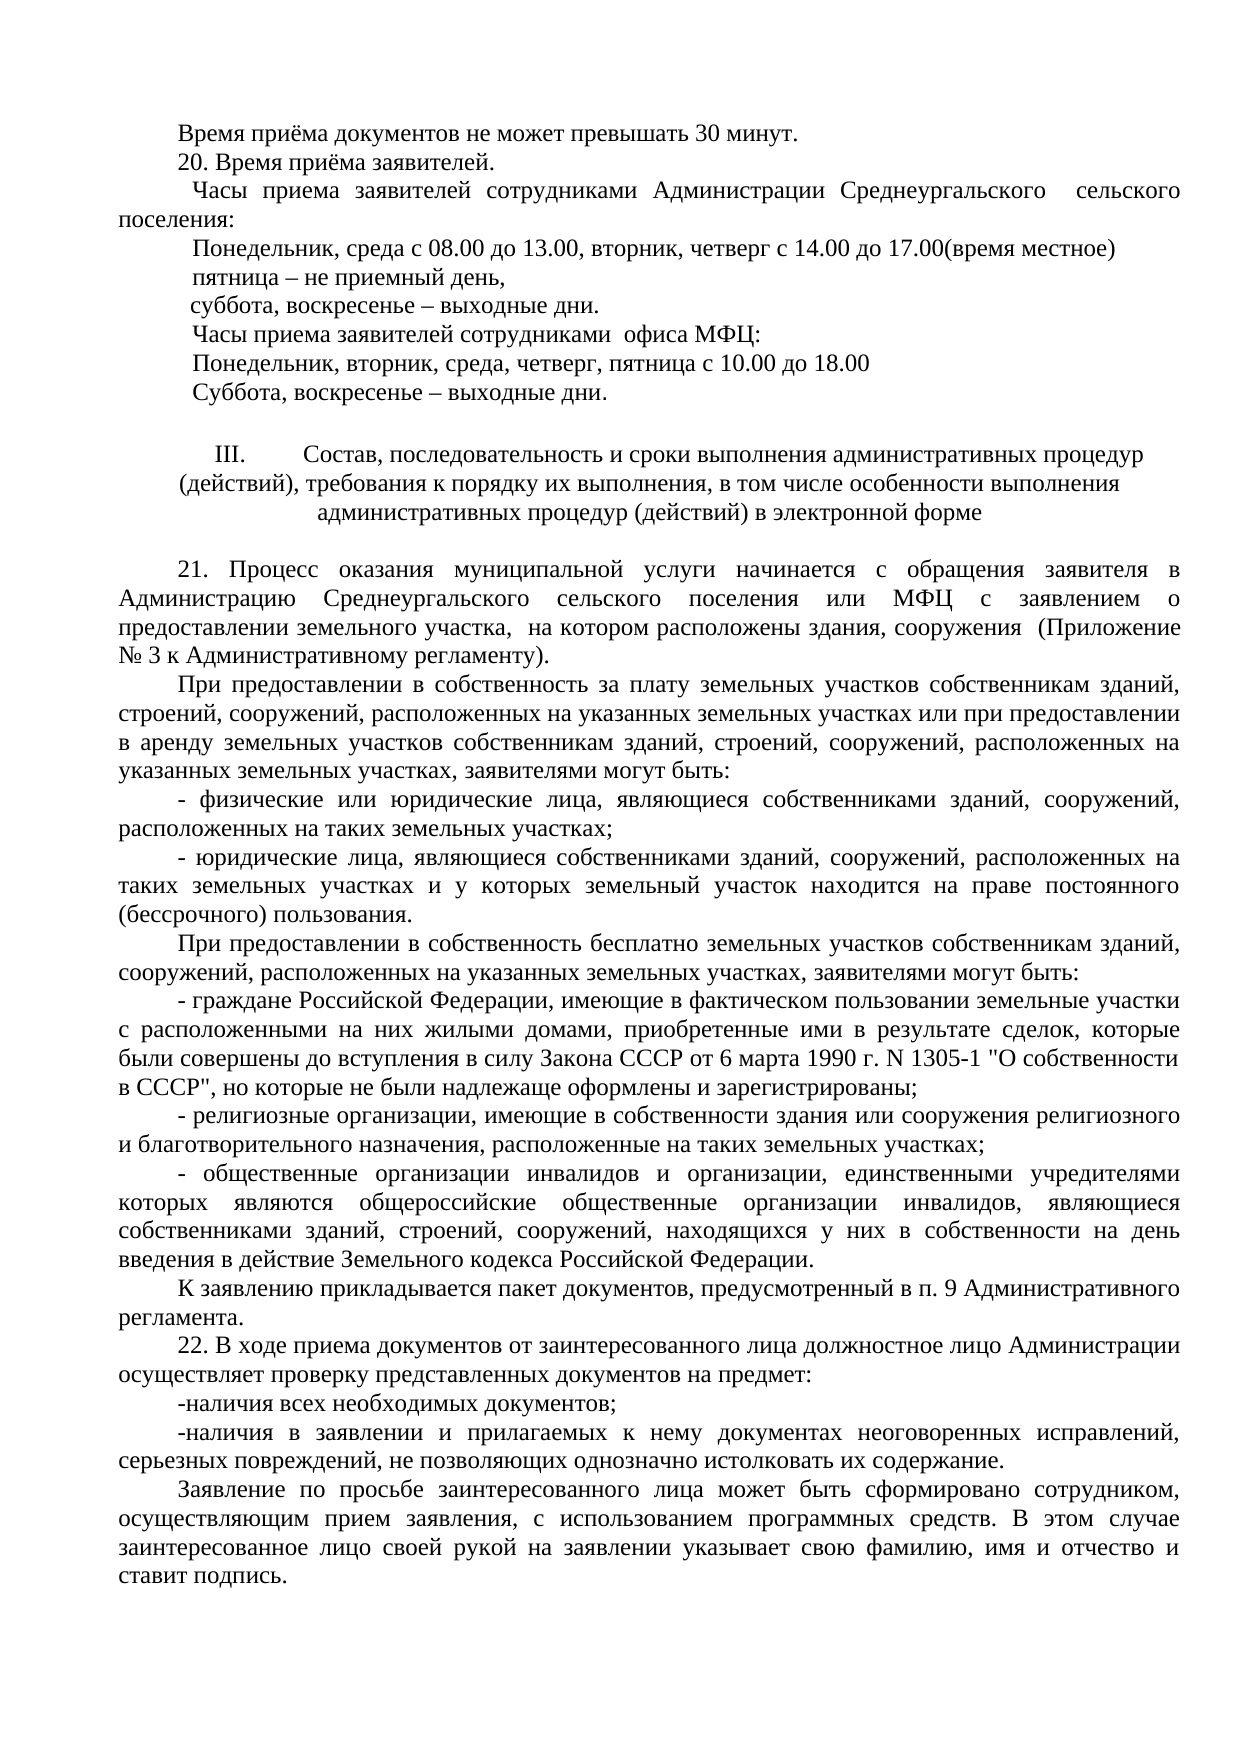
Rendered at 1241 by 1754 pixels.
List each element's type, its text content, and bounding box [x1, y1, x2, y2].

text - общественные организации инвалидов и организации, единственными учредителями которых являются общероссийские общественные организации инвалидов, являющиеся собственниками зданий, строений, сооружений, находящихся у них в собственности на день введения в действие Земельного кодекса Российской Федерации. [118, 1158, 1181, 1273]
text 20. Время приёма заявителей. [118, 147, 1181, 176]
text Часы приема заявителей сотрудниками Администрации Среднеургальского сельского поселения: [118, 176, 1181, 233]
text Понедельник, вторник, среда, четверг, пятница с до [118, 348, 1181, 377]
text При предоставлении в собственность бесплатно земельных участков собственникам зданий, сооружений, расположенных на указанных земельных участках, заявителями могут быть: [118, 928, 1181, 986]
text Заявление по просьбе заинтересованного лица может быть сформировано сотрудником, осуществляющим прием заявления, с использованием программных средств. В этом случае заинтересованное лицо своей рукой на заявлении указывает свою фамилию, имя и отчество и ставит подпись. [118, 1474, 1181, 1589]
text пятница – не приемный день, [118, 262, 1181, 291]
text -наличия в заявлении и прилагаемых к нему документах неоговоренных исправлений, серьезных повреждений, не позволяющих однозначно истолковать их содержание. [118, 1417, 1181, 1474]
text Время приёма документов не может превышать 30 минут. [118, 118, 1181, 147]
text 21. Процесс оказания муниципальной услуги начинается с обращения заявителя в Администрацию Среднеургальского сельского поселения или МФЦ с заявлением о предоставлении земельного участка, на котором расположены здания, сооружения (Приложение № 3 к Административному регламенту). [118, 554, 1181, 669]
text - юридические лица, являющиеся собственниками зданий, сооружений, расположенных на таких земельных участках и у которых земельный участок находится на праве постоянного (бессрочного) пользования. [118, 842, 1181, 928]
list Состав, последовательность и сроки выполнения административных процедур (действий), требования к порядку их выполнения, в том числе особенности выполнения административных процедур (действий) в электронной форме [118, 439, 1181, 526]
text Понедельник, среда с до вторник, четверг с до 17.00(время местное) [118, 233, 1181, 262]
text Суббота, воскресенье – выходные дни. [118, 377, 1181, 406]
text Часы приема заявителей сотрудниками офиса МФЦ: [118, 319, 1181, 348]
text - физические или юридические лица, являющиеся собственниками зданий, сооружений, расположенных на таких земельных участках; [118, 784, 1181, 842]
text - религиозные организации, имеющие в собственности здания или сооружения религиозного и благотворительного назначения, расположенные на таких земельных участках; [118, 1101, 1181, 1158]
text К заявлению прикладывается пакет документов, предусмотренный в п. 9 Административного регламента. [118, 1273, 1181, 1331]
text -наличия всех необходимых документов; [118, 1388, 1181, 1417]
text При предоставлении в собственность за плату земельных участков собственникам зданий, строений, сооружений, расположенных на указанных земельных участках или при предоставлении в аренду земельных участков собственникам зданий, строений, сооружений, расположенных на указанных земельных участках, заявителями могут быть: [118, 669, 1181, 784]
text 22. В ходе приема документов от заинтересованного лица должностное лицо Администрации осуществляет проверку представленных документов на предмет: [118, 1331, 1181, 1388]
text - граждане Российской Федерации, имеющие в фактическом пользовании земельные участки с расположенными на них жилыми домами, приобретенные ими в результате сделок, которые были совершены до вступления в силу Закона СССР от N 1305-1 "О собственности в СССР", но которые не были надлежаще оформлены и зарегистрированы; [118, 986, 1181, 1101]
text суббота, воскресенье – выходные дни. [118, 291, 1181, 319]
